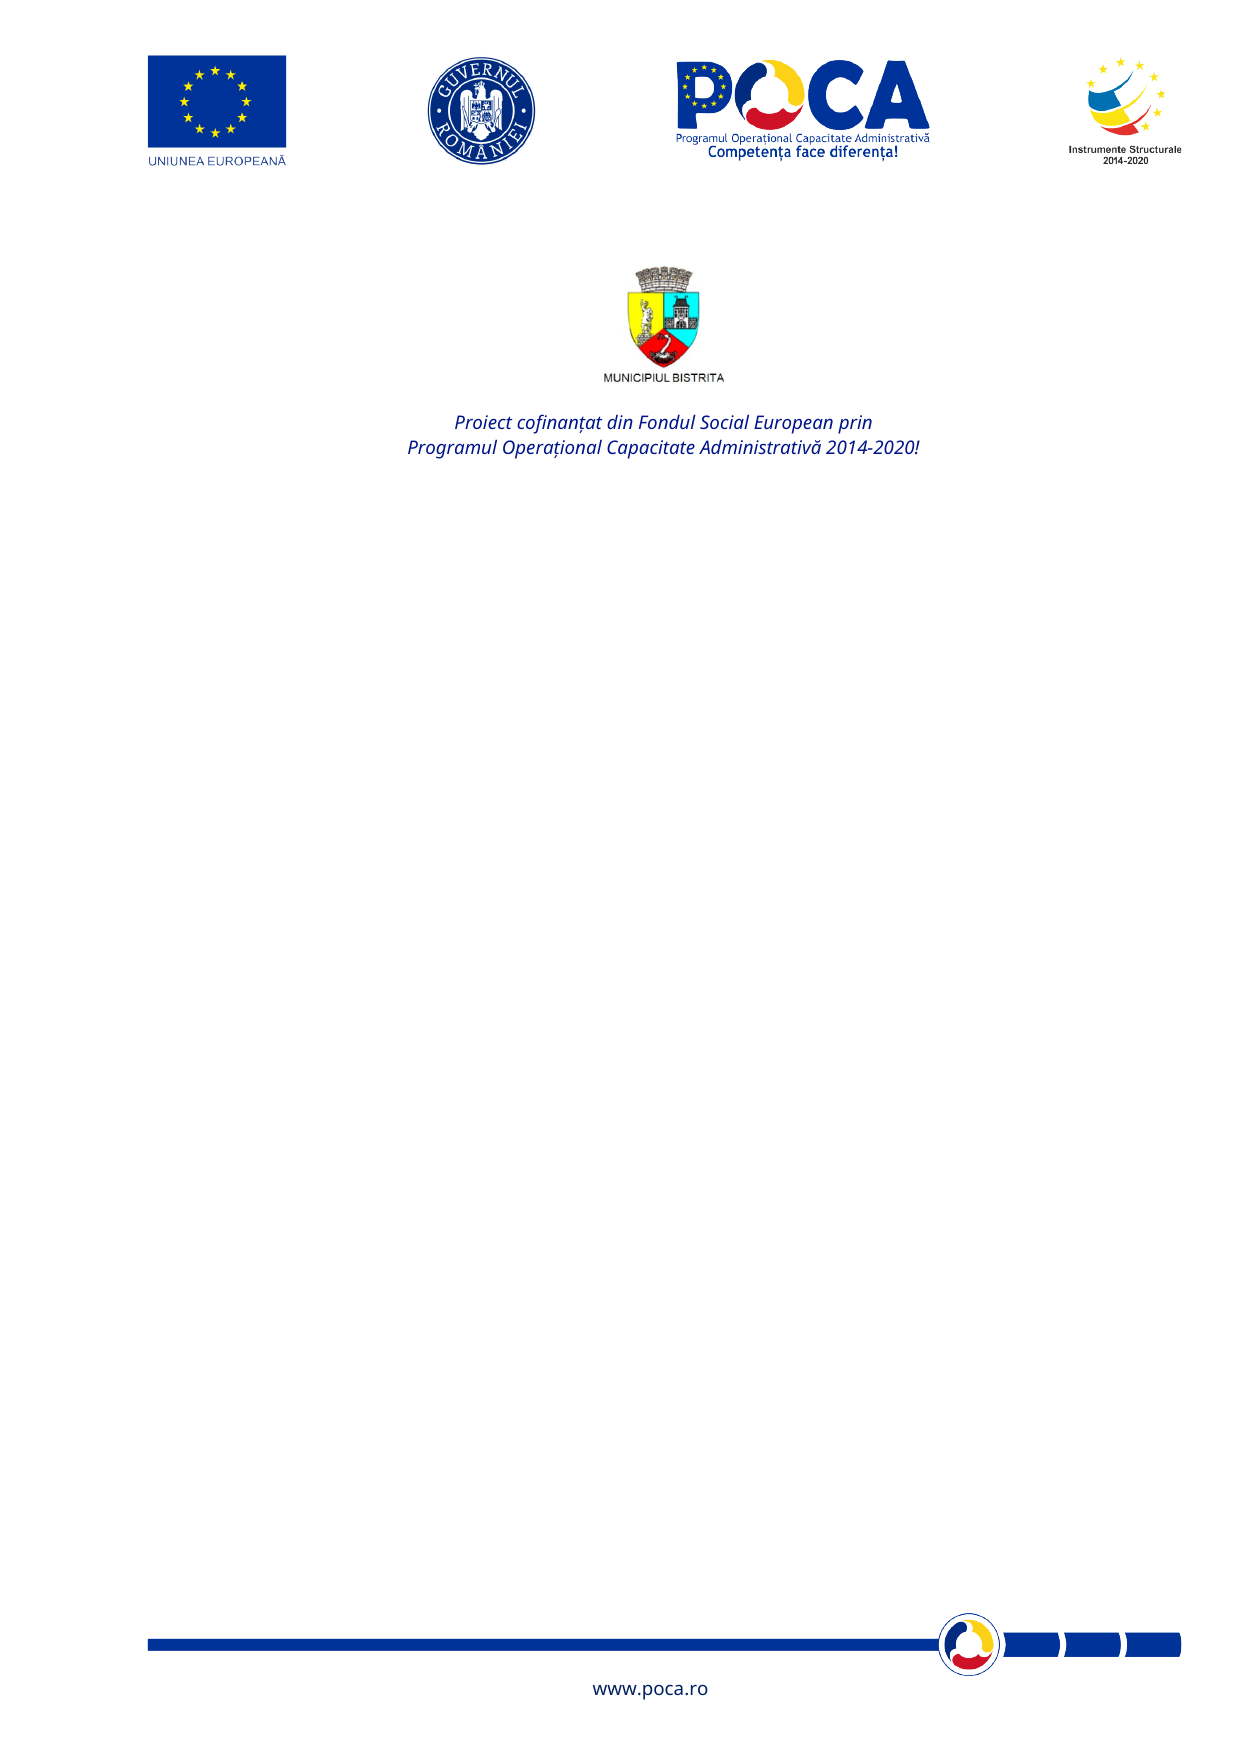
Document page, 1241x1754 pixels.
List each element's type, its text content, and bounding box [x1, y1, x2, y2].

picture [147, 55, 1182, 166]
text Programul Operațional Capacitate Administrativă 2014-2020! [148, 434, 1181, 460]
text Proiect cofinanțat din Fondul Social European prin [148, 409, 1181, 434]
picture [147, 1613, 1182, 1676]
picture [603, 265, 726, 384]
